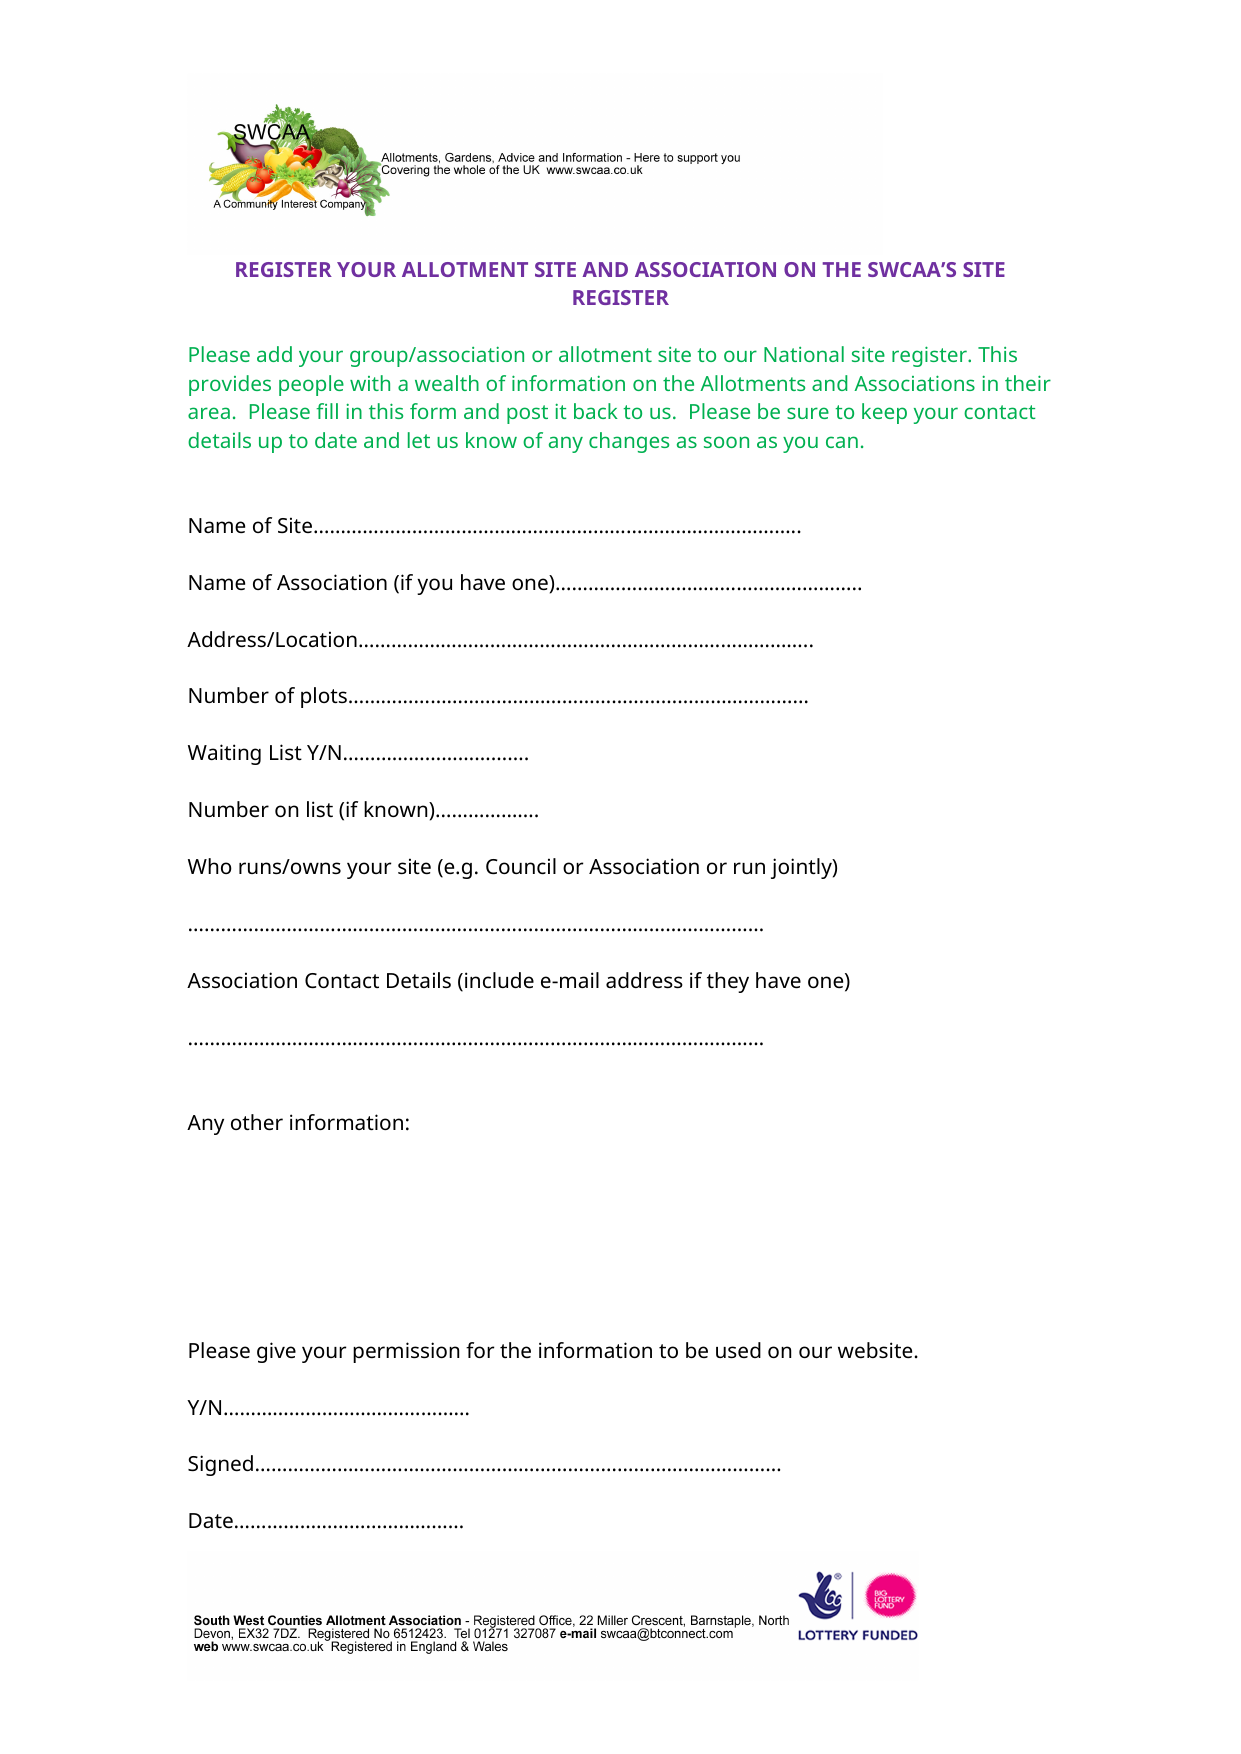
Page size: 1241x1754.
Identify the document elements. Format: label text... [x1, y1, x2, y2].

text Please add your group/association or allotment site to our National site register. This provides people with a wealth of information on the Allotments and Associations in their area. Please fill in this form and post it back to us. Please be sure to keep your contact details up to date and let us know of any changes as soon as you can. [187, 340, 1053, 454]
text Signed…………………………………………………………………………………… [187, 1449, 1053, 1478]
picture [187, 73, 883, 255]
text REGISTER YOUR ALLOTMENT ASSOCIATION ON THE SWCAA’S REGISTER [187, 255, 1053, 312]
text …………………………………………………………………………………………… [187, 1023, 1053, 1051]
text Name of Association (if you have one)……………………………………………….. [187, 568, 1053, 596]
text Y/N……………………………………… [187, 1393, 1053, 1421]
text Number on list (if known)………………. [187, 795, 1053, 824]
text Number of plots………………………………………………………………………… [187, 682, 1053, 710]
text …………………………………………………………………………………………… [187, 909, 1053, 938]
picture [187, 1551, 919, 1681]
text Waiting List Y/N……………………………. [187, 738, 1053, 767]
text Any other information: [187, 1108, 1053, 1137]
text Association Contact Details (include e-mail address if they have one) [187, 966, 1053, 994]
text Name of Site…………………………………………………………………………….. [187, 511, 1053, 539]
text Please give your permission for the information to be used on our website. [187, 1336, 1053, 1364]
text Who runs/owns your site (e.g. Council or Association or run jointly) [187, 852, 1053, 881]
text Date…………………………………… [187, 1506, 1053, 1535]
text Address/Location……………………………………………………………………….. [187, 625, 1053, 653]
